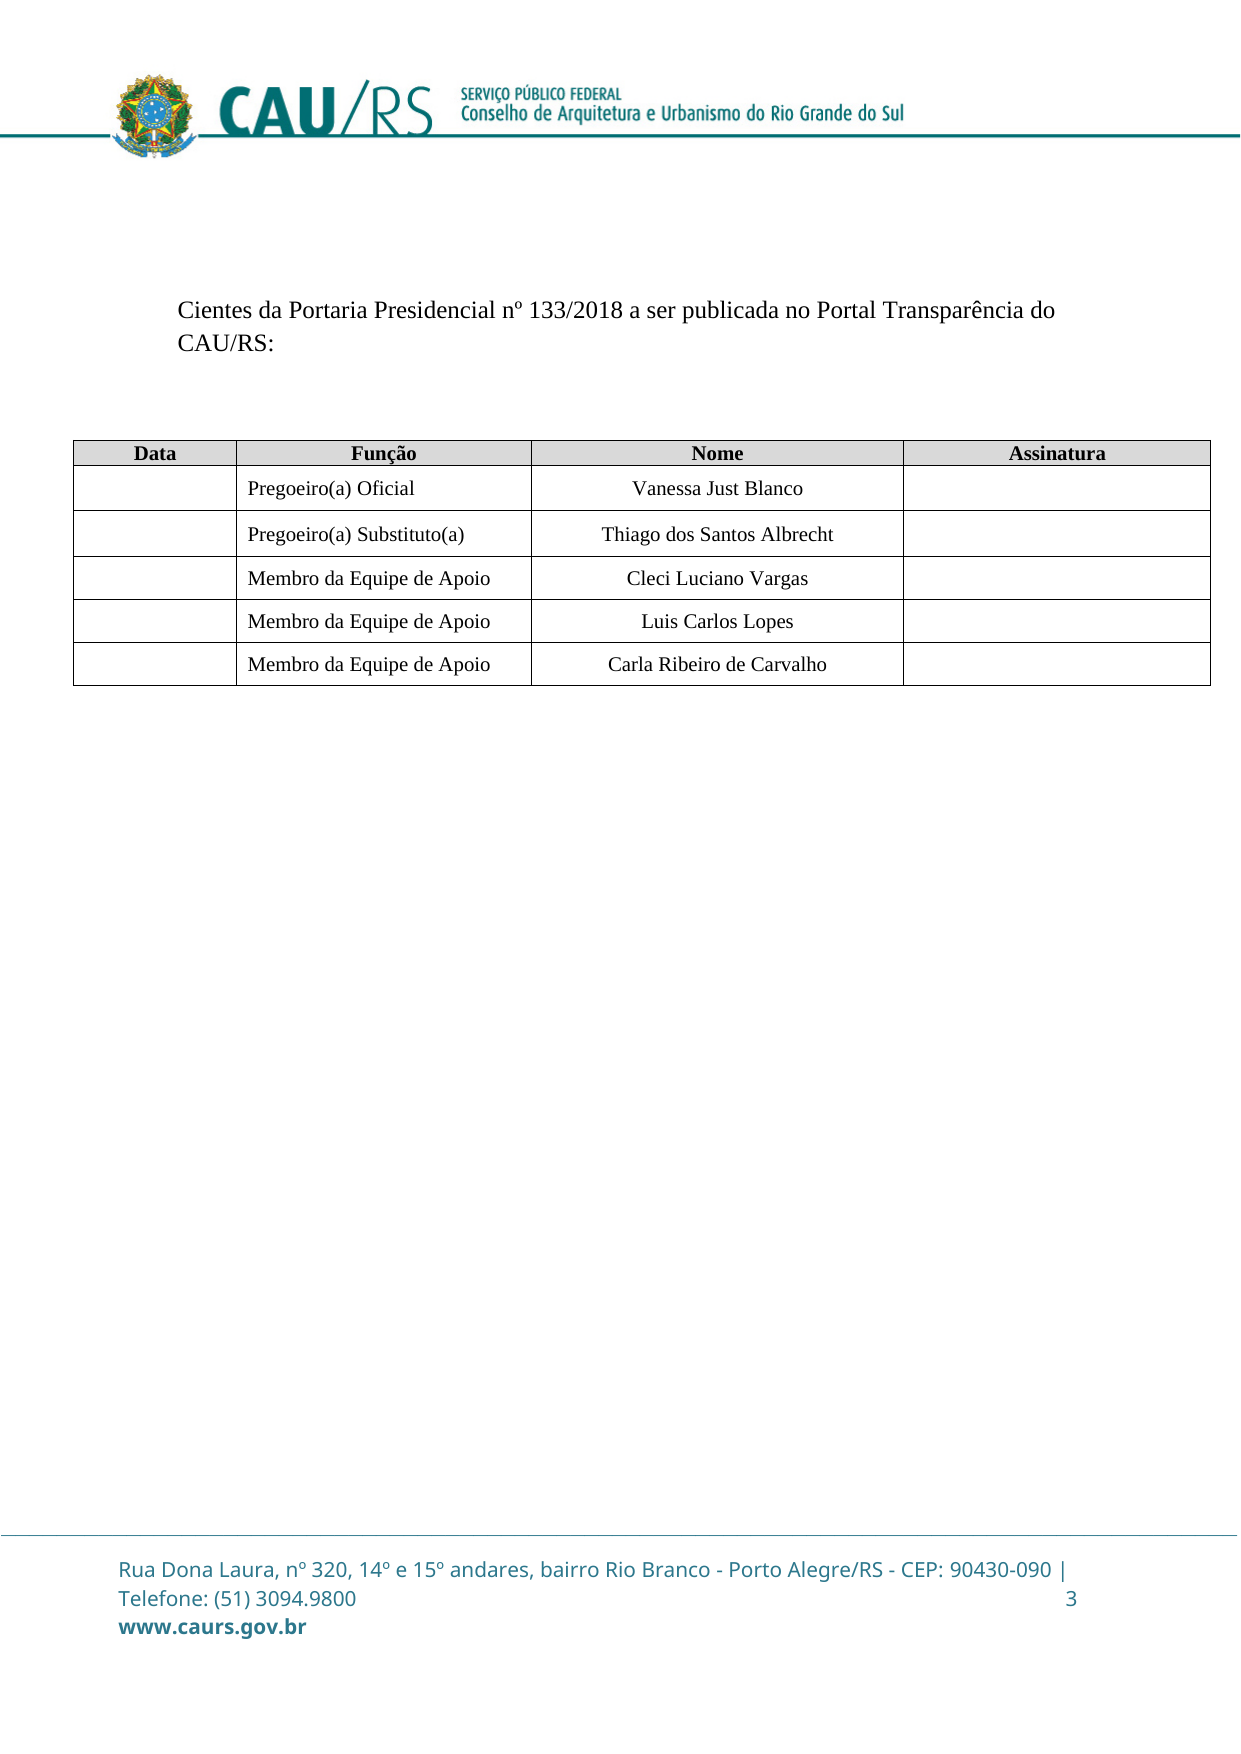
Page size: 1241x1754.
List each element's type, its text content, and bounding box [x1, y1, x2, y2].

table_cell Membro da Equipe de Apoio [237, 643, 531, 684]
table_cell [74, 643, 236, 684]
table_cell Carla Ribeiro de Carvalho [532, 643, 903, 684]
table_cell [74, 466, 236, 510]
table_cell [74, 557, 236, 599]
table_cell Membro da Equipe de Apoio [237, 600, 531, 642]
table_cell Pregoeiro(a) Substituto(a) [237, 511, 531, 556]
table_cell Membro da Equipe de Apoio [237, 557, 531, 599]
table_cell [904, 557, 1210, 599]
table_header Assinatura [904, 441, 1210, 465]
text Cientes da Portaria Presidencial nº 133/2018 a ser publicada no Portal Transparência do CAU/RS: [177, 295, 1152, 357]
table_cell [904, 643, 1210, 684]
table_cell Luis Carlos Lopes [532, 600, 903, 642]
table_cell [74, 511, 236, 556]
table_cell [904, 466, 1210, 510]
table_cell Thiago dos Santos Albrecht [532, 511, 903, 556]
table_cell Pregoeiro(a) Oficial [237, 466, 531, 510]
table_cell [904, 600, 1210, 642]
table_header Função [237, 441, 531, 465]
table_cell Vanessa Just Blanco [532, 466, 903, 510]
table_cell Cleci Luciano Vargas [532, 557, 903, 599]
table_header Data [74, 441, 236, 465]
table_header Nome [532, 441, 903, 465]
table_cell [74, 600, 236, 642]
table_cell [904, 511, 1210, 556]
picture [0, 8, 1241, 169]
